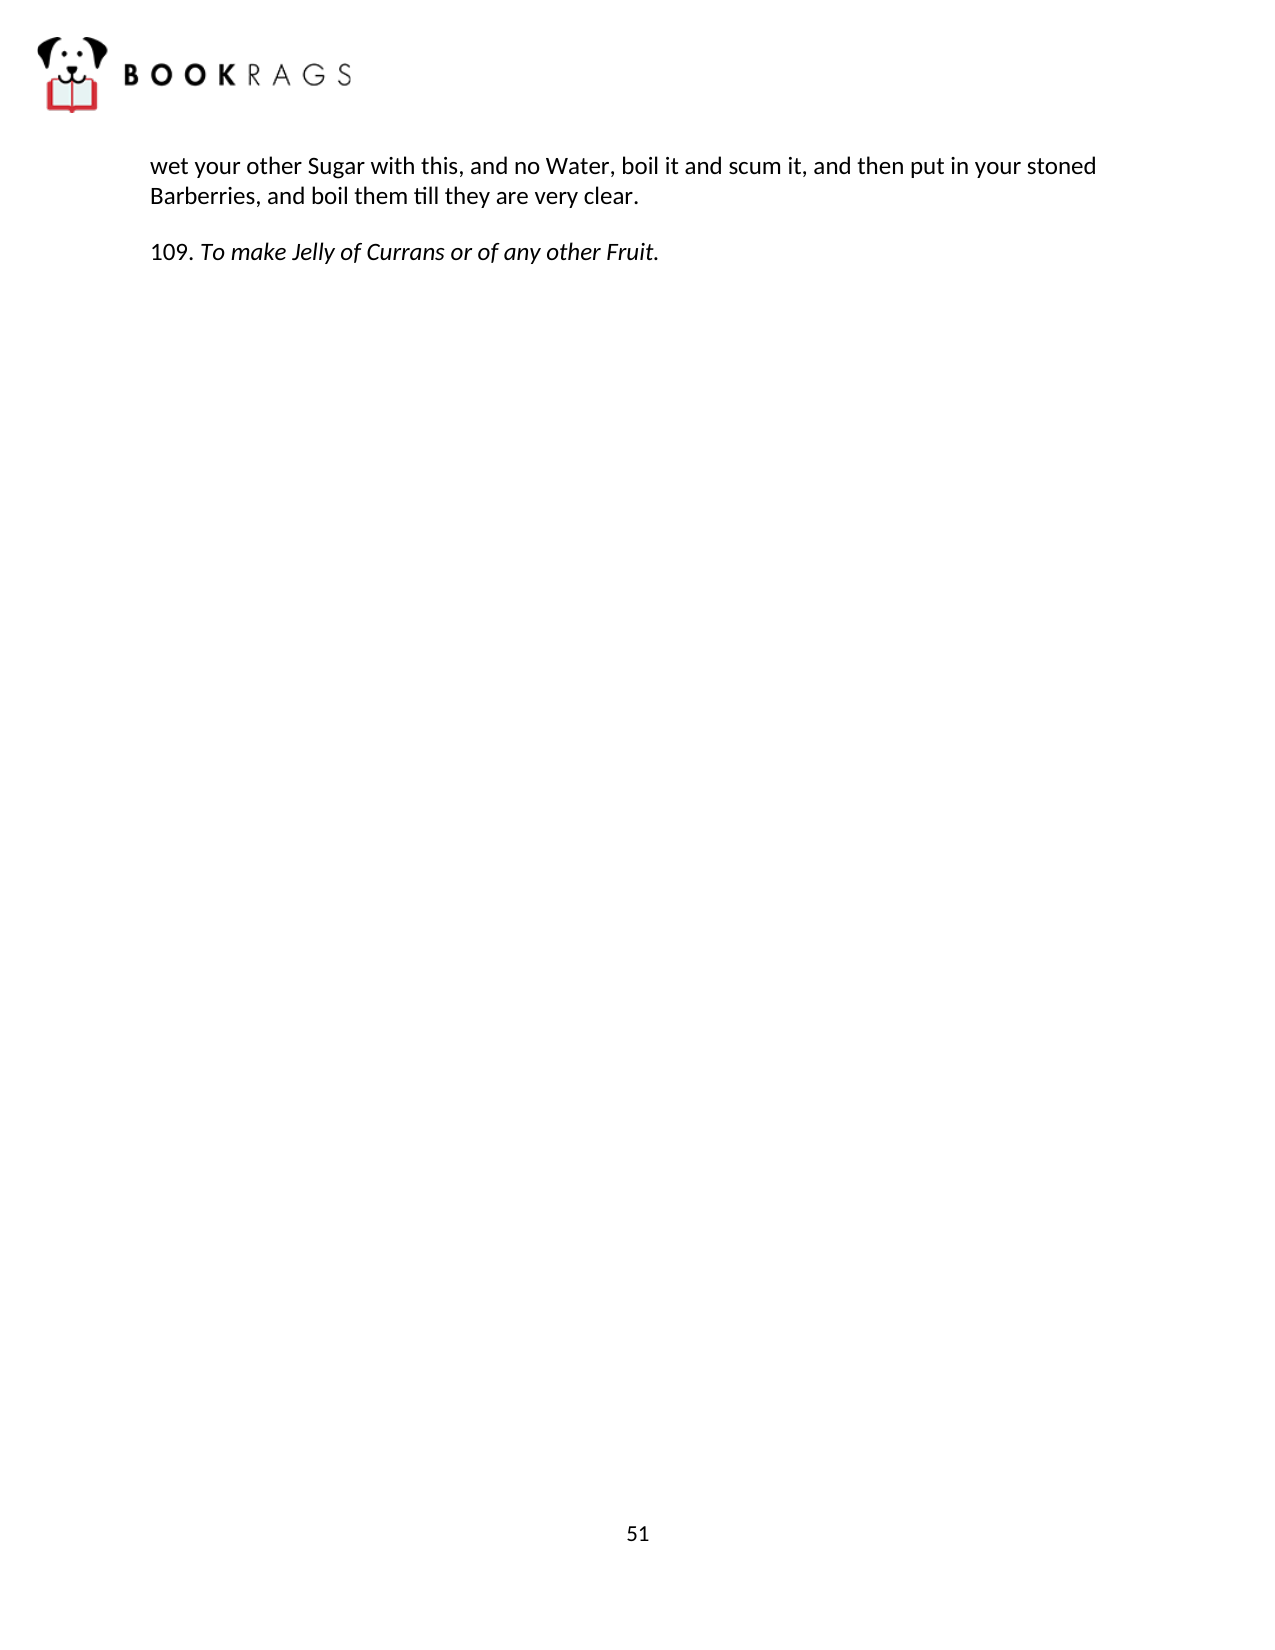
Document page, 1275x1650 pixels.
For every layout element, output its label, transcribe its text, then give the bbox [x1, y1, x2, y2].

text 109. To make Jelly of Currans or of any other Fruit. [150, 236, 1125, 267]
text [150, 150, 1125, 211]
picture [37, 37, 351, 113]
